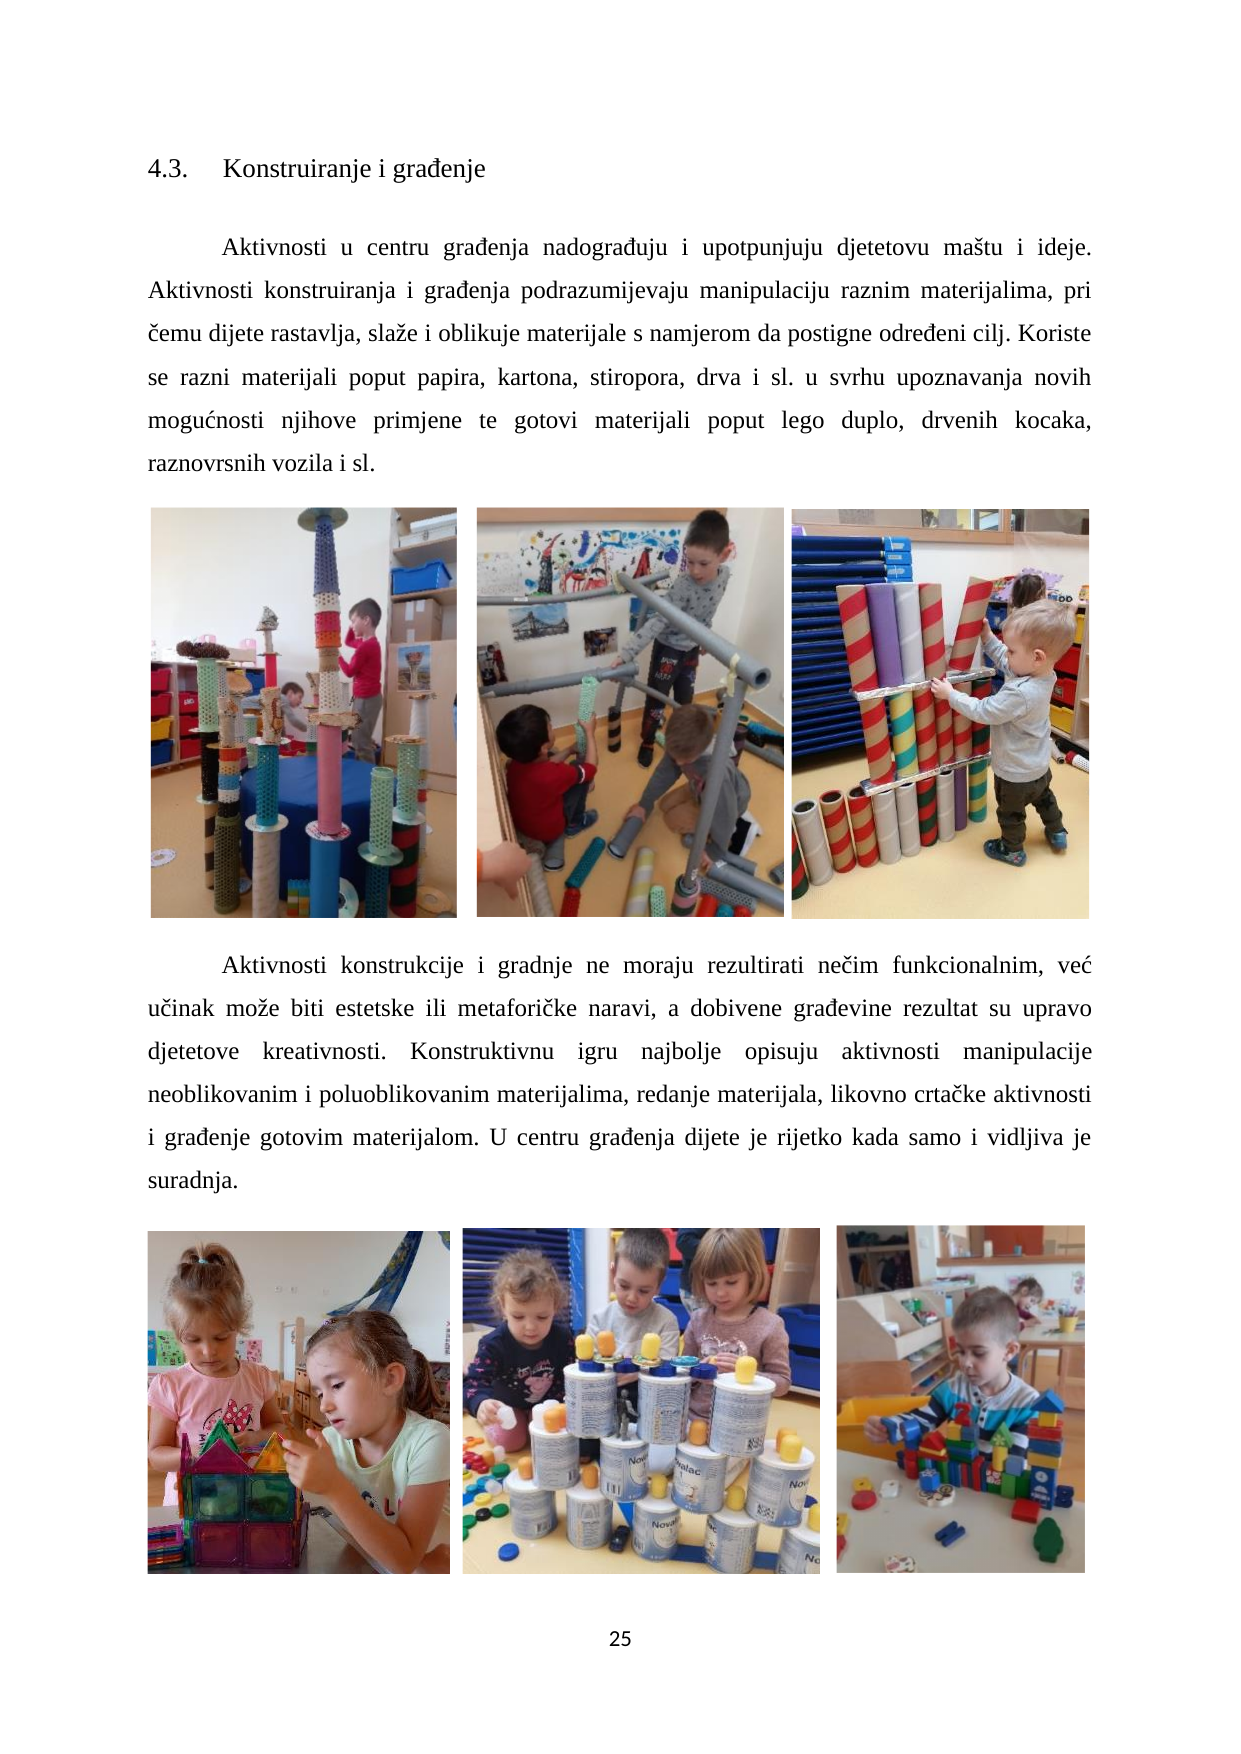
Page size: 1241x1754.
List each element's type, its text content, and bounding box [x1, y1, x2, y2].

picture [151, 508, 456, 918]
text Aktivnosti konstrukcije i gradnje ne moraju rezultirati nečim funkcionalnim, već učinak može biti estetske ili metaforičke naravi, a dobivene građevine rezultat su upravo djetetove kreativnosti. Konstruktivnu igru najbolje opisuju aktivnosti manipulacije neoblikovanim i poluoblikovanim materijalima, redanje materijala, likovno crtačke aktivnosti i građenje gotovim materijalom. U centru građenja dijete je rijetko kada samo i vidljiva je suradnja. [148, 950, 1093, 1194]
picture [477, 508, 784, 917]
subtitle Konstruiranje i građenje [148, 152, 1093, 183]
text Aktivnosti u centru građenja nadograđuju i upotpunjuju djetetovu maštu i ideje. Aktivnosti konstruiranja i građenja podrazumijevaju manipulaciju raznim materijalima, pri čemu dijete rastavlja, slaže i oblikuje materijale s namjerom da postigne određeni cilj. Koriste se razni materijali poput papira, kartona, stiropora, drva i sl. u svrhu upoznavanja novih mogućnosti njihove primjene te gotovi materijali poput lego duplo, drvenih kocaka, raznovrsnih vozila i sl. [148, 232, 1093, 477]
picture [147, 1231, 450, 1574]
picture [791, 509, 1090, 919]
picture [462, 1228, 820, 1574]
picture [837, 1226, 1085, 1573]
